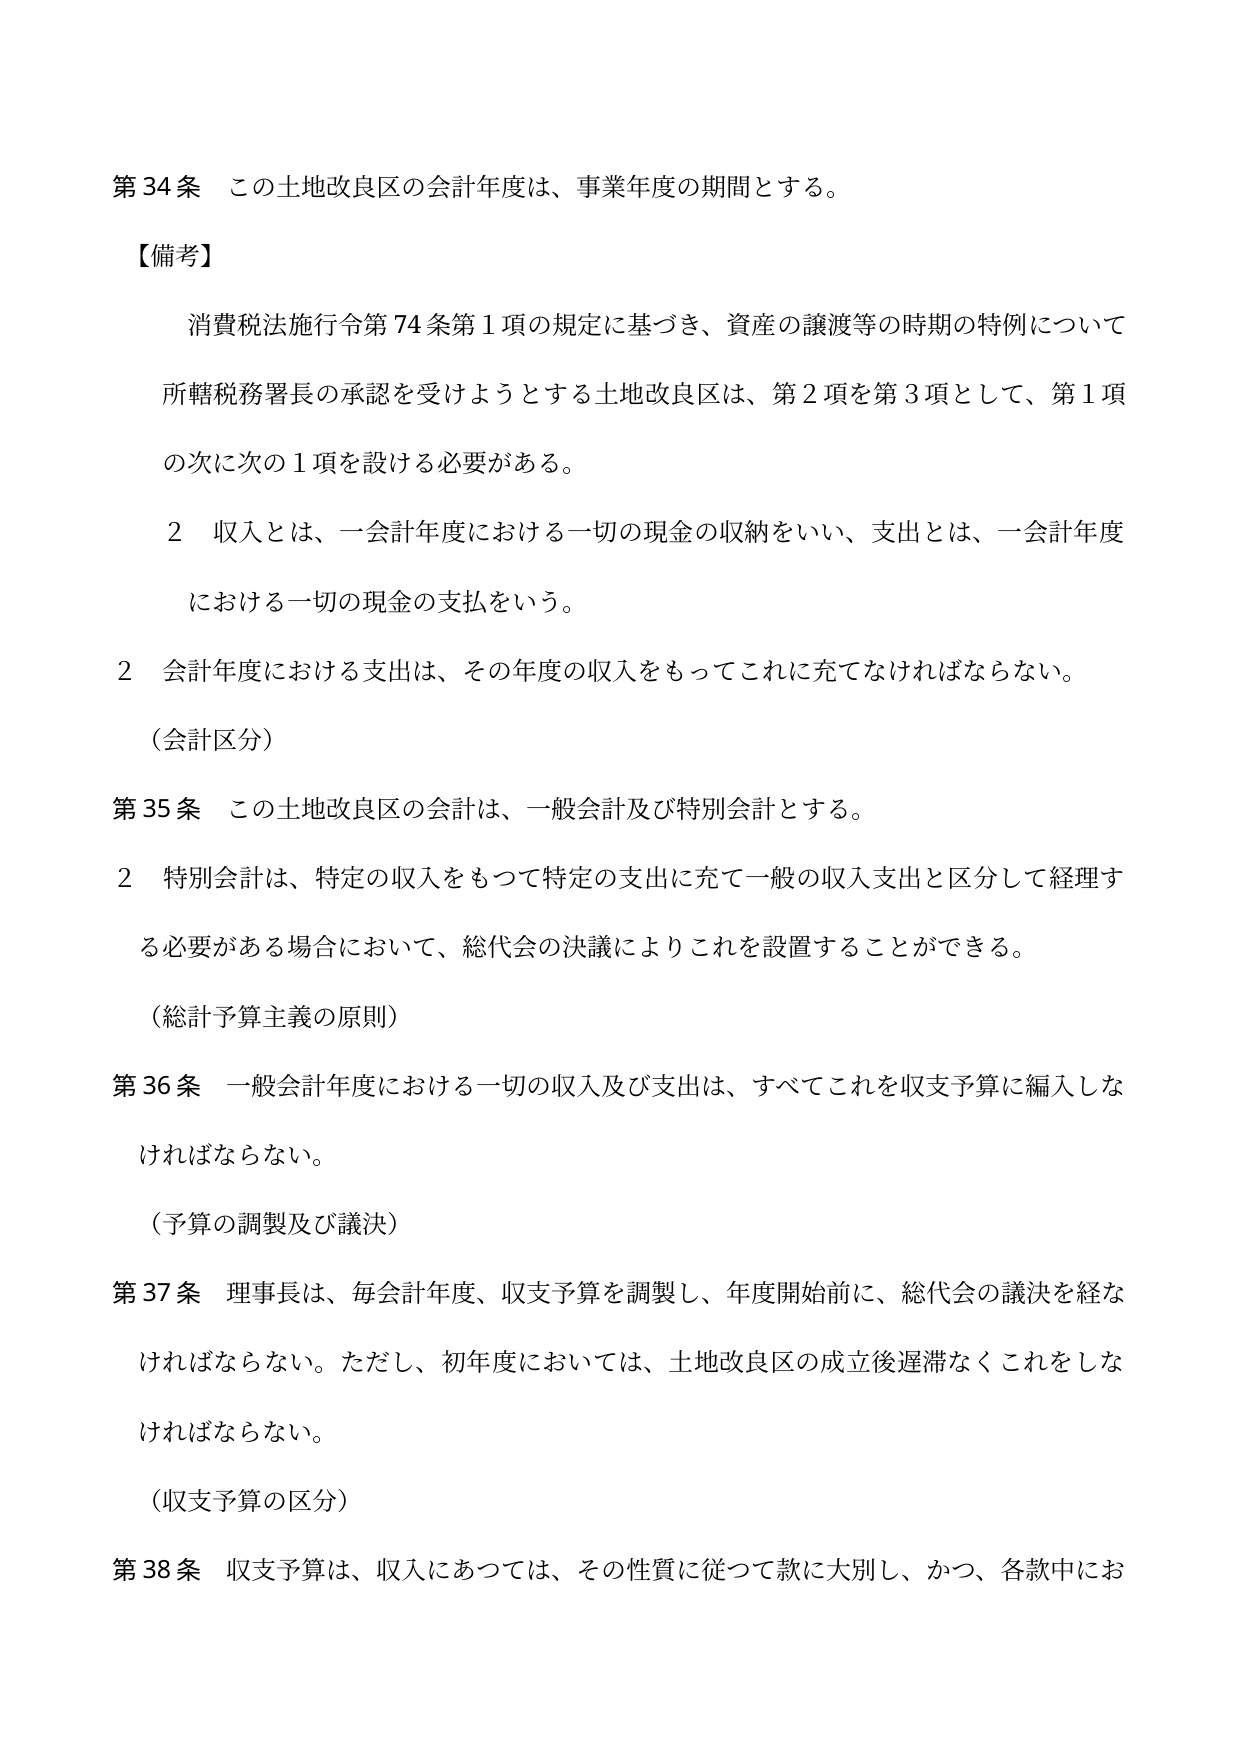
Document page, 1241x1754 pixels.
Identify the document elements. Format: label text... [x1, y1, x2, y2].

text （予算の調製及び議決） [112, 1188, 1128, 1257]
text （総計予算主義の原則） [112, 981, 1128, 1050]
text （収支予算の区分） [112, 1465, 1128, 1534]
text 第34条 この土地改良区の会計年度は、事業年度の期間とする。 [112, 151, 1128, 220]
text 第37条 理事長は、毎会計年度、収支予算を調製し、年度開始前に、総代会の議決を経なければならない。ただし、初年度においては、土地改良区の成立後遅滞なくこれをしなければならない。 [112, 1257, 1128, 1465]
text ２ 収入とは、一会計年度における一切の現金の収納をいい、支出とは、一会計年度における一切の現金の支払をいう。 [162, 497, 1128, 635]
text 消費税法施行令第74条第１項の規定に基づき、資産の譲渡等の時期の特例について所轄税務署長の承認を受けようとする土地改良区は、第２項を第３項として、第１項の次に次の１項を設ける必要がある。 [162, 289, 1128, 497]
text ２ 会計年度における支出は、その年度の収入をもってこれに充てなければならない。 [112, 635, 1128, 704]
text 第35条 この土地改良区の会計は、一般会計及び特別会計とする。 [112, 773, 1128, 842]
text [112, 1534, 1128, 1603]
text 【備考】 [112, 220, 1128, 289]
text （会計区分） [112, 704, 1128, 773]
text 第36条 一般会計年度における一切の収入及び支出は、すべてこれを収支予算に編入しなければならない。 [112, 1050, 1128, 1188]
text ２ 特別会計は、特定の収入をもつて特定の支出に充て一般の収入支出と区分して経理する必要がある場合において、総代会の決議によりこれを設置することができる。 [112, 842, 1128, 981]
